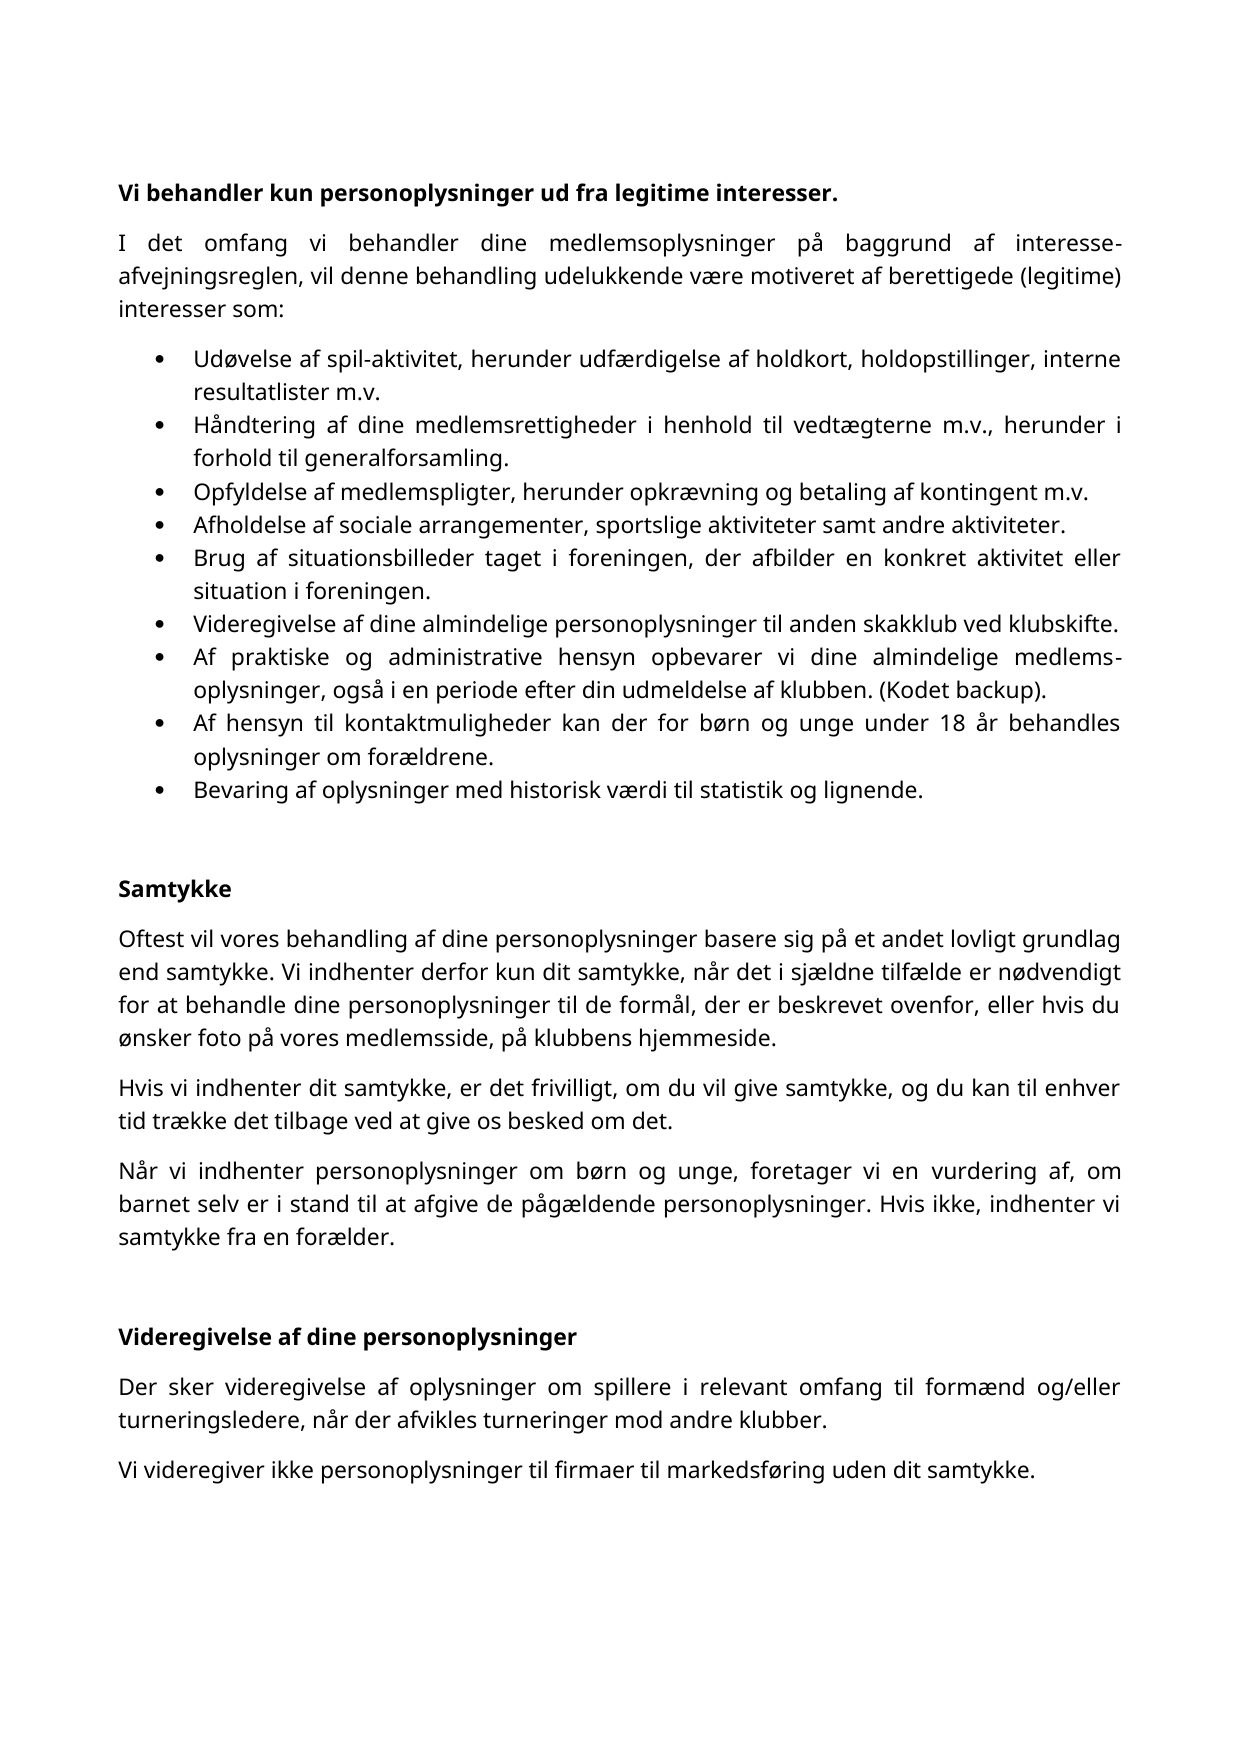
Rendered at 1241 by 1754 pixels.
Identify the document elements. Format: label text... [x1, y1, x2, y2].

text Samtykke [118, 873, 1122, 904]
list Udøvelse af spil-aktivitet, herunder udfærdigelse af holdkort, holdopstillinger, interne resultatlister m.v. [156, 343, 1122, 407]
text Vi behandler kun personoplysninger ud fra legitime interesser. [118, 177, 1122, 208]
list Afholdelse af sociale arrangementer, sportslige aktiviteter samt andre aktiviteter. [156, 509, 1122, 540]
text Når vi indhenter personoplysninger om børn og unge, foretager vi en vurdering af, om barnet selv er i stand til at afgive de pågældende personoplysninger. Hvis ikke, indhenter vi samtykke fra en forælder. [118, 1155, 1122, 1253]
text Der sker videregivelse af oplysninger om spillere i relevant omfang til formænd og/eller turneringsledere, når der afvikles turneringer mod andre klubber. [118, 1371, 1122, 1435]
list Af hensyn til kontaktmuligheder kan der for børn og unge under 18 år behandles oplysninger om forældrene. [156, 707, 1122, 772]
text I det omfang vi behandler dine medlemsoplysninger på baggrund af interesseafvejningsreglen, vil denne behandling udelukkende være motiveret af berettigede (legitime) interesser som: [118, 227, 1122, 324]
text Oftest vil vores behandling af dine personoplysninger basere sig på et andet lovligt grundlag end samtykke. Vi indhenter derfor kun dit samtykke, når det i sjældne tilfælde er nødvendigt for at behandle dine personoplysninger til de formål, der er beskrevet ovenfor, eller hvis du ønsker foto på vores medlemsside, på klubbens hjemmeside. [118, 923, 1122, 1054]
list Håndtering af dine medlemsrettigheder i henhold til vedtægterne m.v., herunder i forhold til generalforsamling. [156, 409, 1122, 474]
list Brug af situationsbilleder taget i foreningen, der afbilder en konkret aktivitet eller situation i foreningen. [156, 542, 1122, 606]
list Af praktiske og administrative hensyn opbevarer vi dine almindelige medlemsoplysninger, også i en periode efter din udmeldelse af klubben. (Kodet backup). [156, 641, 1122, 706]
text Videregivelse af dine personoplysninger [118, 1321, 1122, 1352]
text Vi videregiver ikke personoplysninger til firmaer til markedsføring uden dit samtykke. [118, 1454, 1122, 1485]
text Hvis vi indhenter dit samtykke, er det frivilligt, om du vil give samtykke, og du kan til enhver tid trække det tilbage ved at give os besked om det. [118, 1072, 1122, 1137]
list Bevaring af oplysninger med historisk værdi til statistik og lignende. [156, 774, 1122, 805]
list Videregivelse af dine almindelige personoplysninger til anden skakklub ved klubskifte. [156, 608, 1122, 639]
list Opfyldelse af medlemspligter, herunder opkrævning og betaling af kontingent m.v. [156, 476, 1122, 507]
